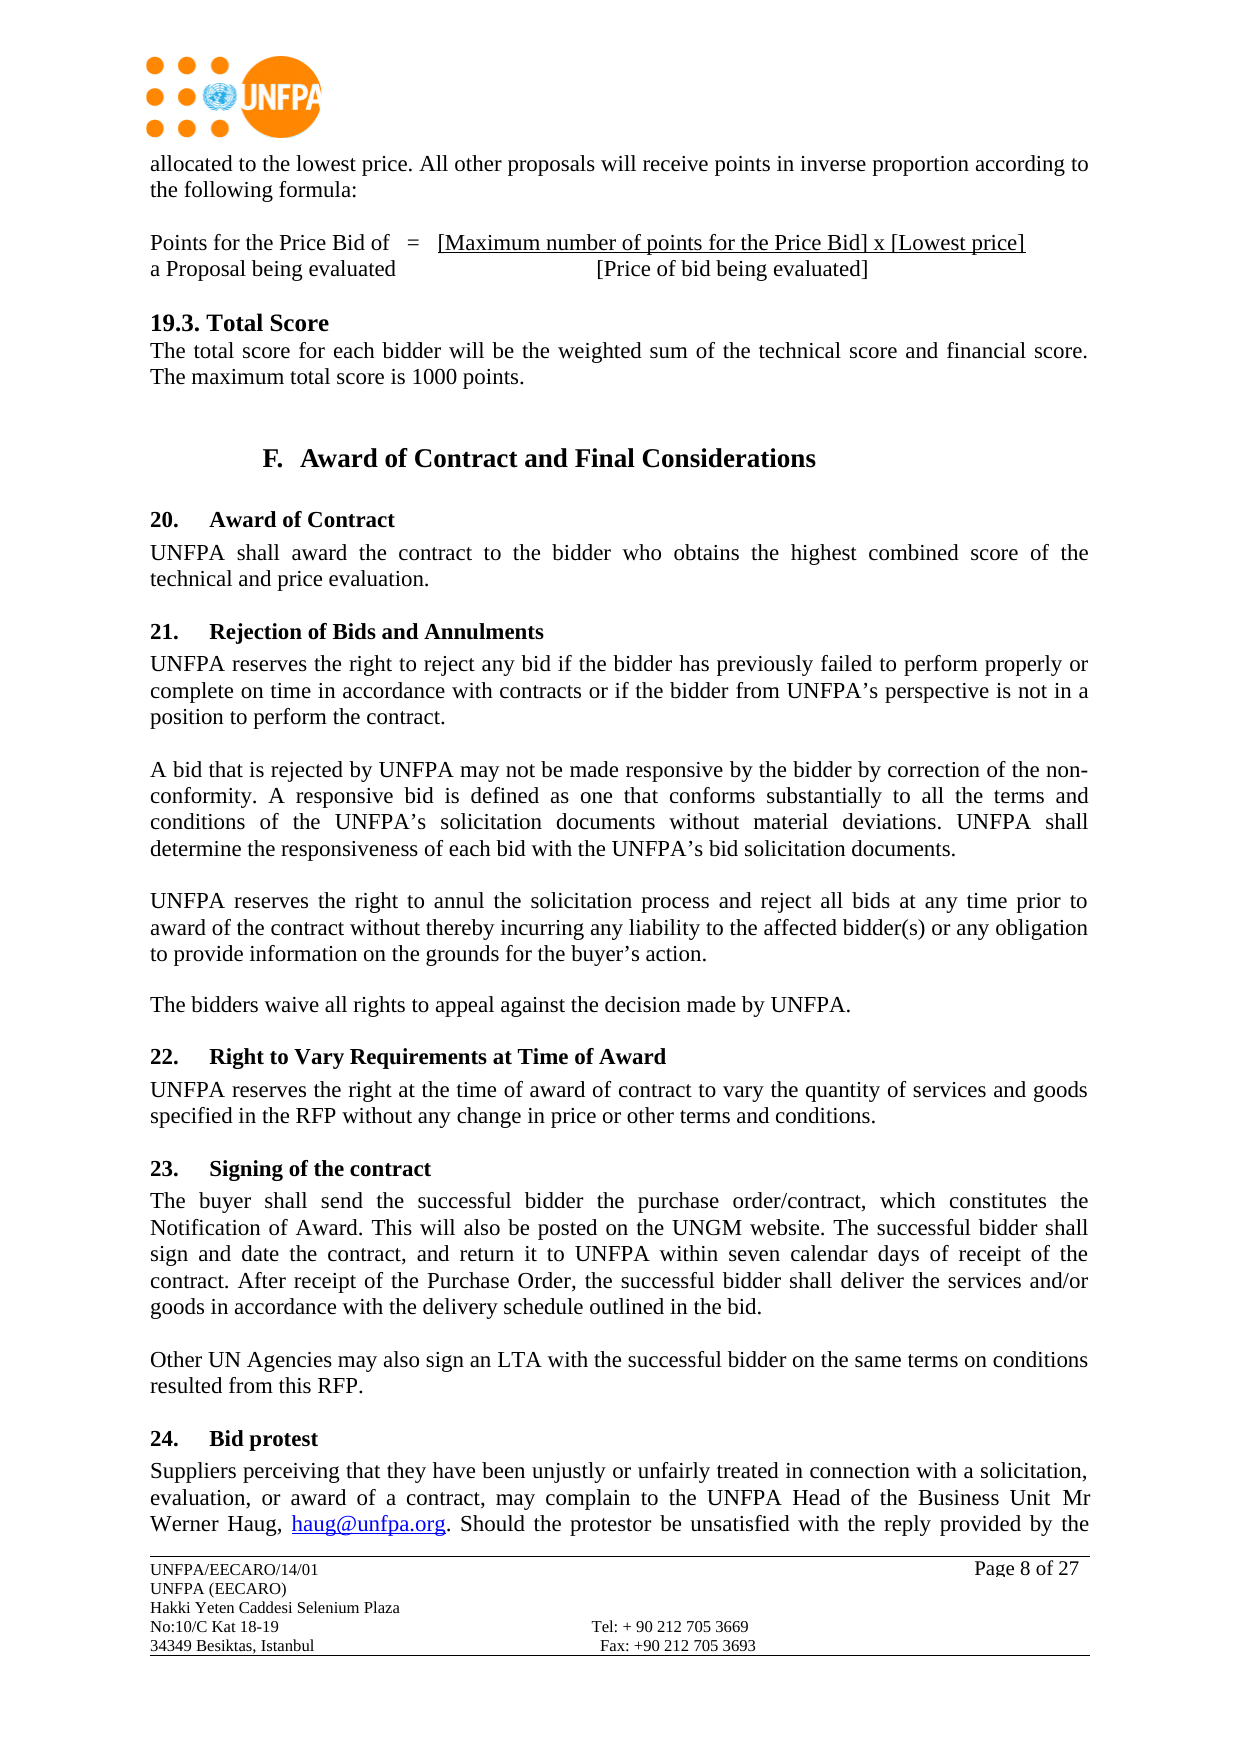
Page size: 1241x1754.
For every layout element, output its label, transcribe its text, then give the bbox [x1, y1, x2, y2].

text UNFPA shall award the contract to the bidder who obtains the highest combined score of the technical and price evaluation. [150, 539, 1090, 591]
text 19.3. Total Score [150, 308, 1090, 337]
text Other UN Agencies may also sign an LTA with the successful bidder on the same terms on conditions resulted from this RFP. [150, 1346, 1090, 1398]
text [150, 1457, 1090, 1536]
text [150, 150, 1090, 203]
subtitle Signing of the contract [150, 1155, 1090, 1181]
subtitle Rejection of Bids and Annulments [150, 618, 1090, 644]
subtitle Right to Vary Requirements at Time of Award [150, 1043, 1090, 1070]
text UNFPA reserves the right to annul the solicitation process and reject all bids at any time prior to award of the contract without thereby incurring any liability to the affected bidder(s) or any obligation to provide information on the grounds for the buyer’s action. [150, 887, 1090, 967]
text Points for the Price Bid of = [Maximum number of points for the Price Bid] x [Lowest price] [150, 229, 1090, 255]
text The total score for each bidder will be the weighted sum of the technical score and financial score. The maximum total score is 1000 points. [150, 337, 1090, 389]
subtitle Bid protest [150, 1425, 1090, 1451]
text a Proposal being evaluated [Price of bid being evaluated] [150, 255, 1090, 282]
picture [146, 56, 322, 138]
text UNFPA reserves the right at the time of award of contract to vary the quantity of services and goods specified in the RFP without any change in price or other terms and conditions. [150, 1076, 1090, 1129]
subtitle Award of Contract [150, 506, 1090, 532]
text UNFPA reserves the right to reject any bid if the bidder has previously failed to perform properly or complete on time in accordance with contracts or if the bidder from UNFPA’s perspective is not in a position to perform the contract. [150, 650, 1090, 729]
text The bidders waive all rights to appeal against the decision made by UNFPA. [150, 991, 1090, 1017]
subtitle Award of Contract and Final Considerations [262, 442, 1090, 473]
text The buyer shall send the successful bidder the purchase order/contract, which constitutes the Notification of Award. This will also be posted on the UNGM website. The successful bidder shall sign and date the contract, and return it to UNFPA within seven calendar days of receipt of the contract. After receipt of the Purchase Order, the successful bidder shall deliver the services and/or goods in accordance with the delivery schedule outlined in the bid. [150, 1188, 1090, 1319]
text A bid that is rejected by UNFPA may not be made responsive by the bidder by correction of the non-conformity. A responsive bid is defined as one that conforms substantially to all the terms and conditions of the UNFPA’s solicitation documents without material deviations. UNFPA shall determine the responsiveness of each bid with the UNFPA’s bid solicitation documents. [150, 756, 1090, 861]
